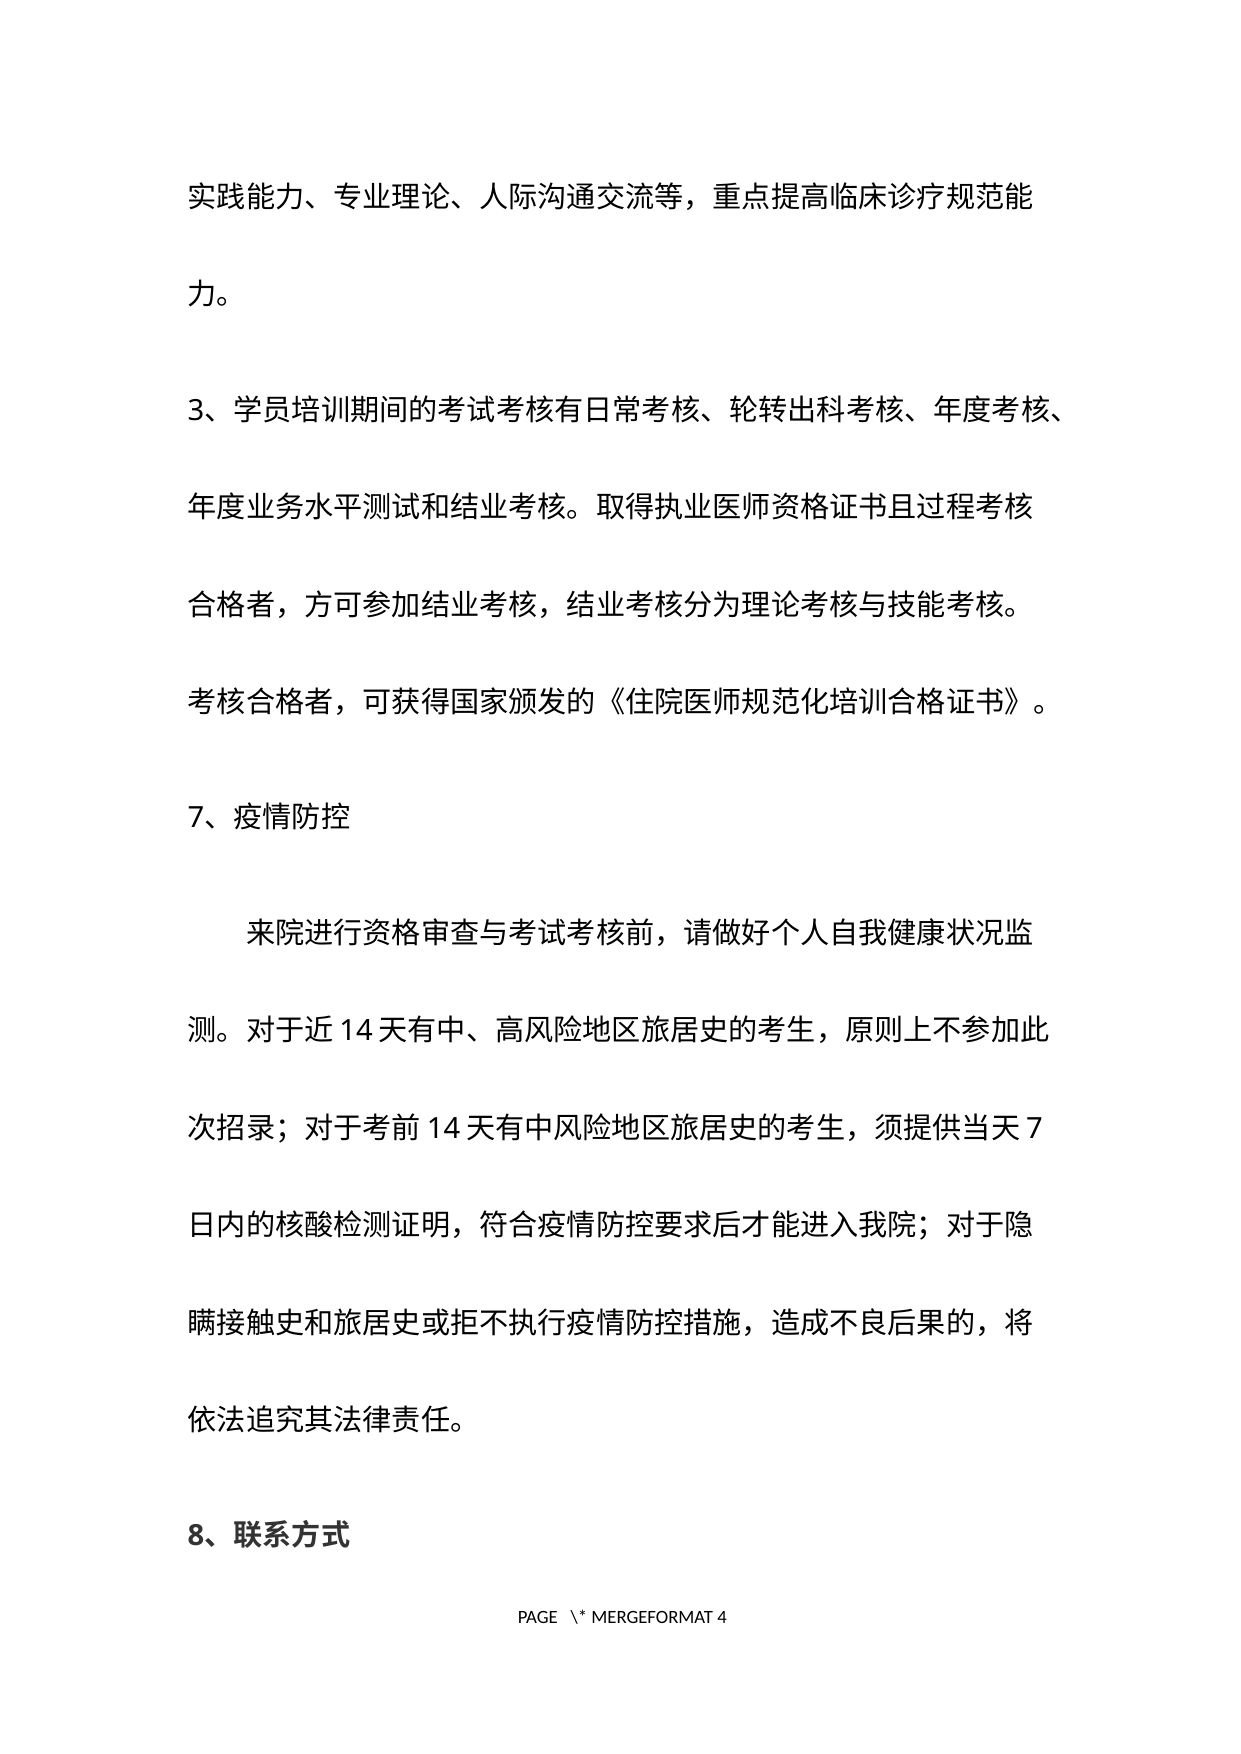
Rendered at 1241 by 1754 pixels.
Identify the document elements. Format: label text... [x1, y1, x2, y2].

text 3、学员培训期间的考试考核有日常考核、轮转出科考核、年度考核、年度业务水平测试和结业考核。取得执业医师资格证书且过程考核合格者，方可参加结业考核，结业考核分为理论考核与技能考核。考核合格者，可获得国家颁发的《住院医师规范化培训合格证书》。 [187, 375, 1053, 732]
text 7、疫情防控 [187, 783, 1053, 848]
text 8、联系方式 [187, 1501, 1053, 1566]
text 来院进行资格审查与考试考核前，请做好个人自我健康状况监测。对于近14天有中、高风险地区旅居史的考生，原则上不参加此次招录；对于考前14天有中风险地区旅居史的考生，须提供当天7日内的核酸检测证明，符合疫情防控要求后才能进入我院；对于隐瞒接触史和旅居史或拒不执行疫情防控措施，造成不良后果的，将依法追究其法律责任。 [187, 898, 1053, 1450]
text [187, 162, 1053, 324]
